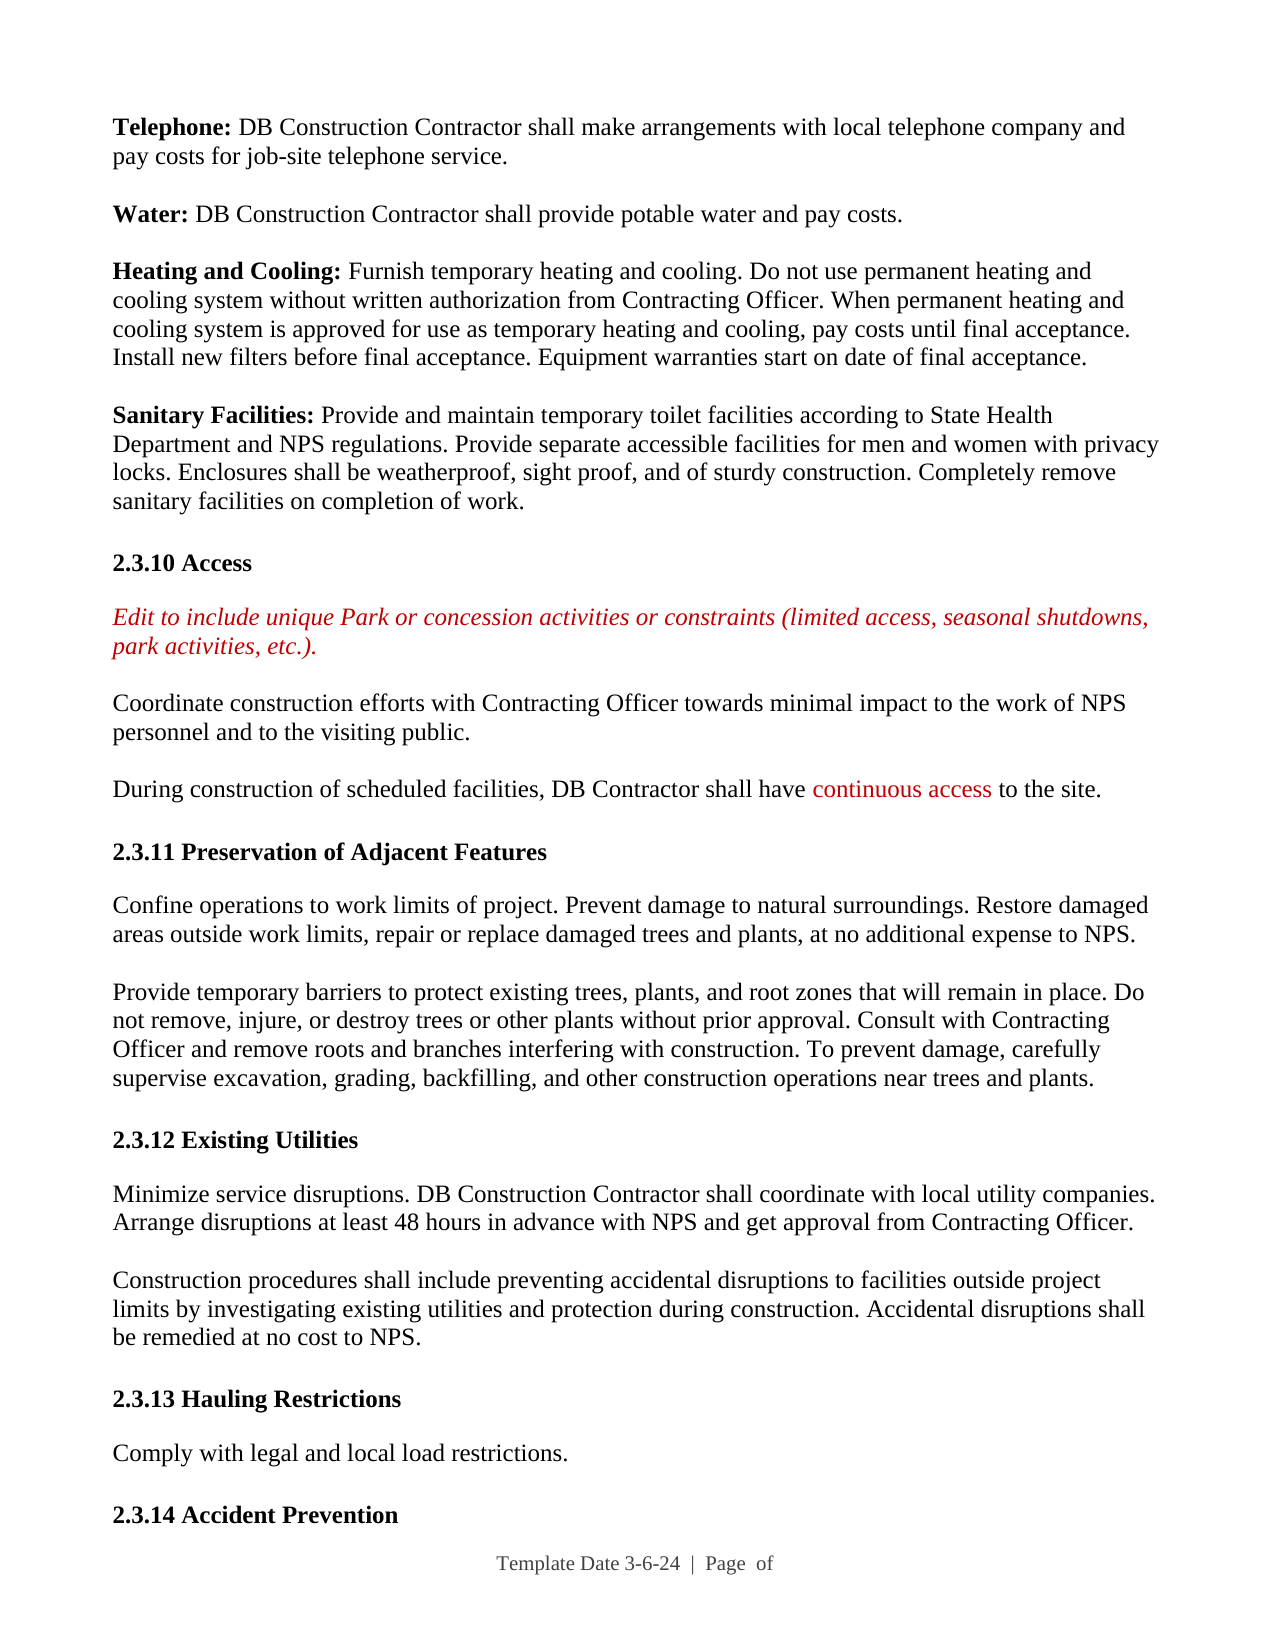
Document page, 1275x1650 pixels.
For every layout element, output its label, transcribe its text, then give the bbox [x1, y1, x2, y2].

text Edit to include unique Park or concession activities or constraints (limited access, seasonal shutdowns, park activities, etc.). [112, 602, 1162, 659]
subtitle 2.3.12 Existing Utilities [112, 1125, 1162, 1154]
text Coordinate construction efforts with Contracting Officer towards minimal impact to the work of NPS personnel and to the visiting public. [112, 688, 1162, 746]
subtitle 2.3.13 Hauling Restrictions [112, 1384, 1162, 1413]
subtitle 2.3.14 Accident Prevention [112, 1500, 1162, 1529]
text Comply with legal and local load restrictions. [112, 1438, 1162, 1467]
text Telephone: DB Construction Contractor shall make arrangements with local telephone company and pay costs for job-site telephone service. [112, 112, 1162, 170]
text Provide temporary barriers to protect existing trees, plants, and root zones that will remain in place. Do not remove, injure, or destroy trees or other plants without prior approval. Consult with Contracting Officer and remove roots and branches interfering with construction. To prevent damage, carefully supervise excavation, grading, backfilling, and other construction operations near trees and plants. [112, 977, 1162, 1092]
text Sanitary Facilities: Provide and maintain temporary toilet facilities according to State Health Department and NPS regulations. Provide separate accessible facilities for men and women with privacy locks. Enclosures shall be weatherproof, sight proof, and of sturdy construction. Completely remove sanitary facilities on completion of work. [112, 400, 1162, 515]
text Minimize service disruptions. DB Construction Contractor shall coordinate with local utility companies. Arrange disruptions at least 48 hours in advance with NPS and get approval from Contracting Officer. [112, 1179, 1162, 1236]
subtitle 2.3.11 Preservation of Adjacent Features [112, 837, 1162, 865]
text Construction procedures shall include preventing accidental disruptions to facilities outside project limits by investigating existing utilities and protection during construction. Accidental disruptions shall be remedied at no cost to NPS. [112, 1265, 1162, 1351]
text Heating and Cooling: Furnish temporary heating and cooling. Do not use permanent heating and cooling system without written authorization from Contracting Officer. When permanent heating and cooling system is approved for use as temporary heating and cooling, pay costs until final acceptance. Install new filters before final acceptance. Equipment warranties start on date of final acceptance. [112, 256, 1162, 371]
text During construction of scheduled facilities, DB Contractor shall have continuous access to the site. [112, 774, 1162, 803]
text Water: DB Construction Contractor shall provide potable water and pay costs. [112, 199, 1162, 227]
subtitle 2.3.10 Access [112, 548, 1162, 577]
text Confine operations to work limits of project. Prevent damage to natural surroundings. Restore damaged areas outside work limits, repair or replace damaged trees and plants, at no additional expense to NPS. [112, 890, 1162, 948]
